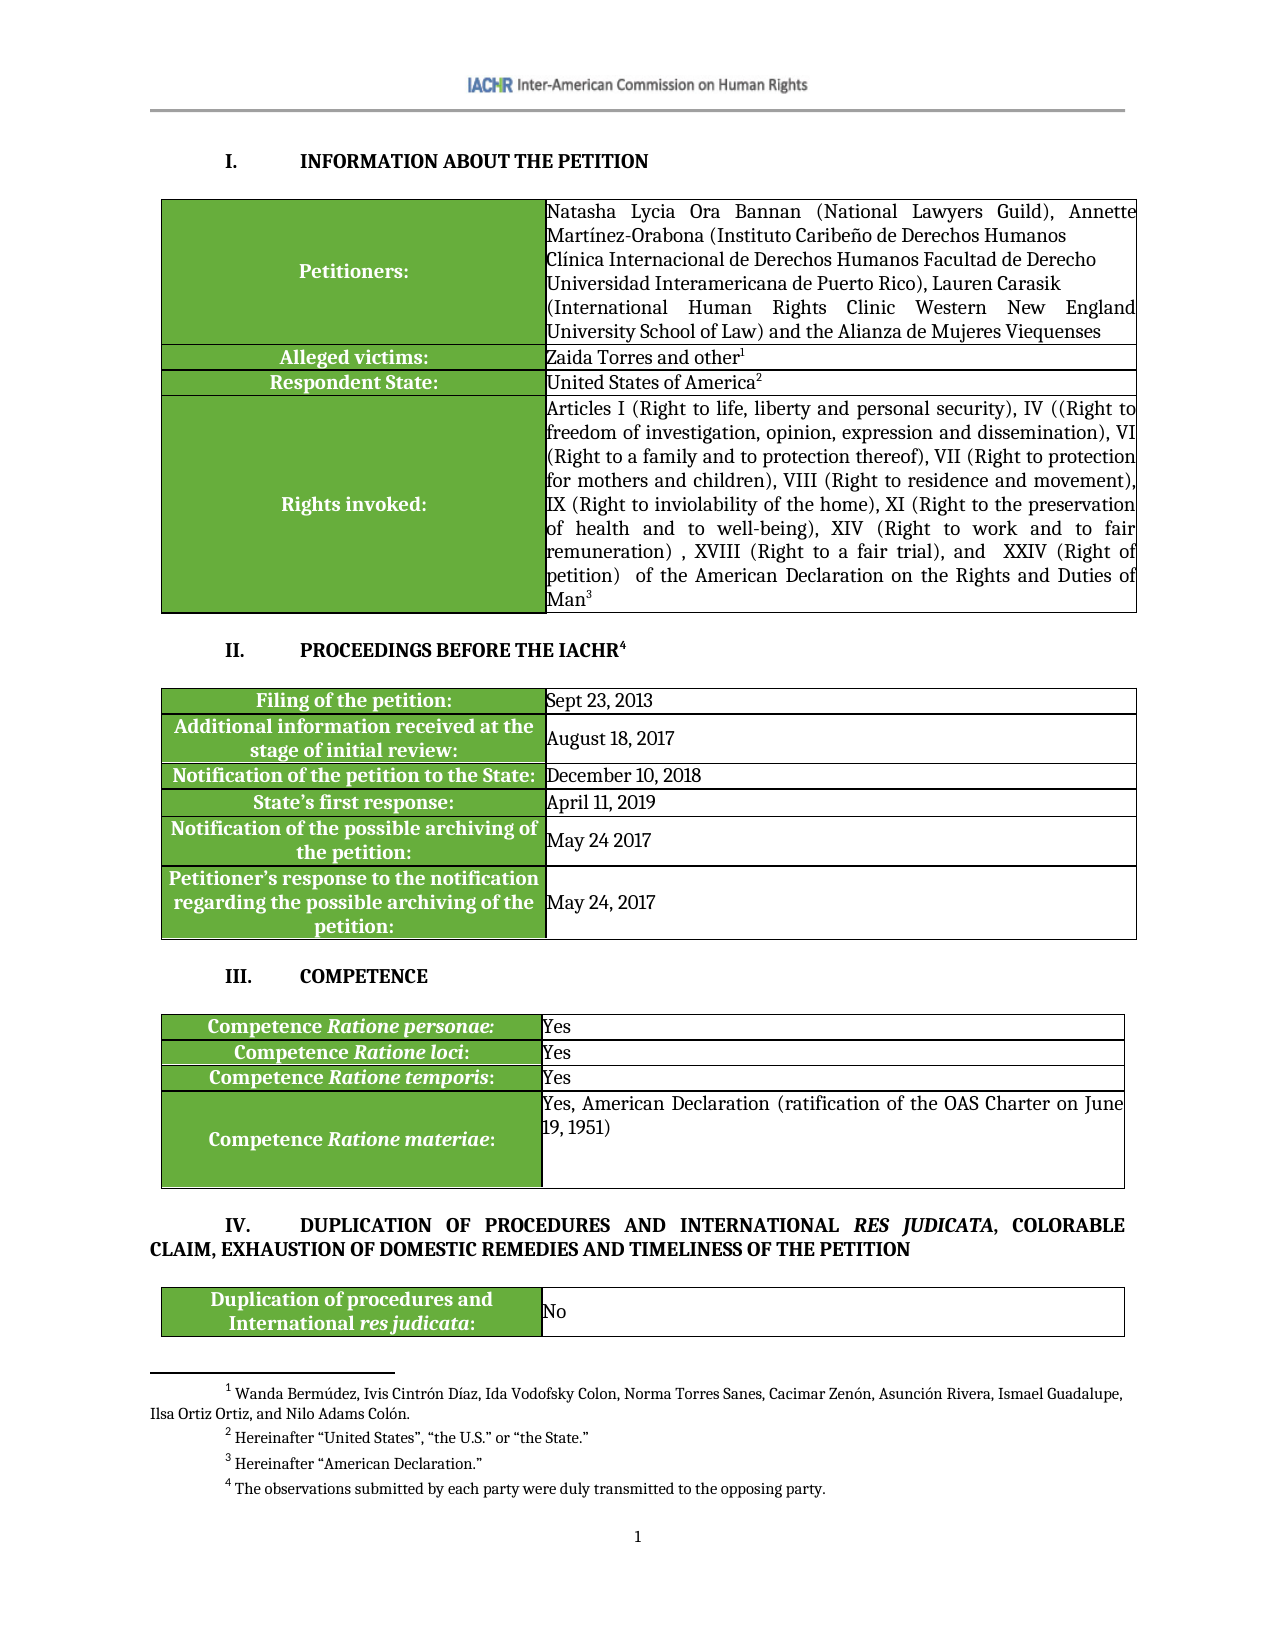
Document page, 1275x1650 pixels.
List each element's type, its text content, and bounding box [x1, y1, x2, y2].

table_header Competence Ratione personae: [162, 1015, 541, 1039]
text IV. DUPLICATION OF PROCEDURES AND INTERNATIONAL RES JUDICATA, COLORABLE CLAIM, EXHAUSTION OF DOMESTIC REMEDIES AND TIMELINESS OF THE PETITION [150, 1214, 1125, 1262]
table_cell Competence Ratione loci: [162, 1041, 541, 1064]
table_cell State’s first response: [162, 790, 545, 816]
table_cell Zaida Torres and other [547, 345, 1136, 369]
table_header Petitioners: [162, 200, 545, 344]
table_cell Competence Ratione materiae: [162, 1092, 541, 1187]
table_cell Notification of the possible archiving of the petition: [162, 817, 545, 865]
table_cell Yes [543, 1041, 1124, 1064]
table_header No [543, 1288, 1124, 1336]
table_cell : [162, 345, 545, 369]
table_cell May 24 2017 [547, 817, 1136, 865]
table_cell Rights invoked: [162, 396, 545, 612]
table_cell Respondent State: [162, 371, 545, 395]
table_header Sept 23, 2013 [547, 689, 1136, 713]
picture [456, 75, 819, 95]
table_cell December 10, 2018 [547, 764, 1136, 788]
table_cell Competence Ratione temporis: [162, 1066, 541, 1090]
table_cell Petitioner’s response to the notification regarding the possible archiving of the petition: [162, 867, 545, 938]
table_cell Additional information received at the stage of initial review: [162, 715, 545, 762]
table_header Filing of the petition: [162, 689, 545, 713]
table_cell United States of America [547, 371, 1136, 395]
table_cell Yes [543, 1066, 1124, 1090]
text II. PROCEEDINGS BEFORE THE IACHR [150, 638, 1125, 662]
table_header Natasha Lycia Ora Bannan (National Lawyers Guild), Annette Martínez-Orabona (Instituto Caribeño de Derechos Humanos Clínica Internacional de Derechos Humanos Facultad de Derecho Universidad Interamericana de Puerto Rico), Lauren Carasik (International Human Rights Clinic Western New England University School of Law) and the Alianza de Mujeres Viequenses [547, 200, 1136, 344]
table_cell April 11, 2019 [547, 790, 1136, 816]
text I. INFORMATION ABOUT THE PETITION [150, 150, 1125, 174]
table_cell August 18, 2017 [547, 715, 1136, 762]
table_cell Yes, American Declaration (ratification of the OAS Charter on June 19, 1951) [543, 1092, 1124, 1187]
table_cell May 24, 2017 [547, 867, 1136, 938]
table_cell Notification of the petition to the State: [162, 764, 545, 788]
table_cell Articles I (Right to life, liberty and personal security), IV ((Right to freedom of investigation, opinion, expression and dissemination), VI (Right to a family and to protection thereof), VII (Right to protection for mothers and children), VIII (Right to residence and movement), IX (Right to inviolability of the home), XI (Right to the preservation of health and to well-being), XIV (Right to work and to fair remuneration) , XVIII (Right to a fair trial), and XXIV (Right of petition) of the American Declaration on the Rights and Duties of Man [547, 396, 1136, 612]
table_header Yes [543, 1015, 1124, 1039]
text III. COMPETENCE [150, 965, 1125, 989]
table_header Duplication of procedures and International res judicata: [162, 1288, 541, 1336]
